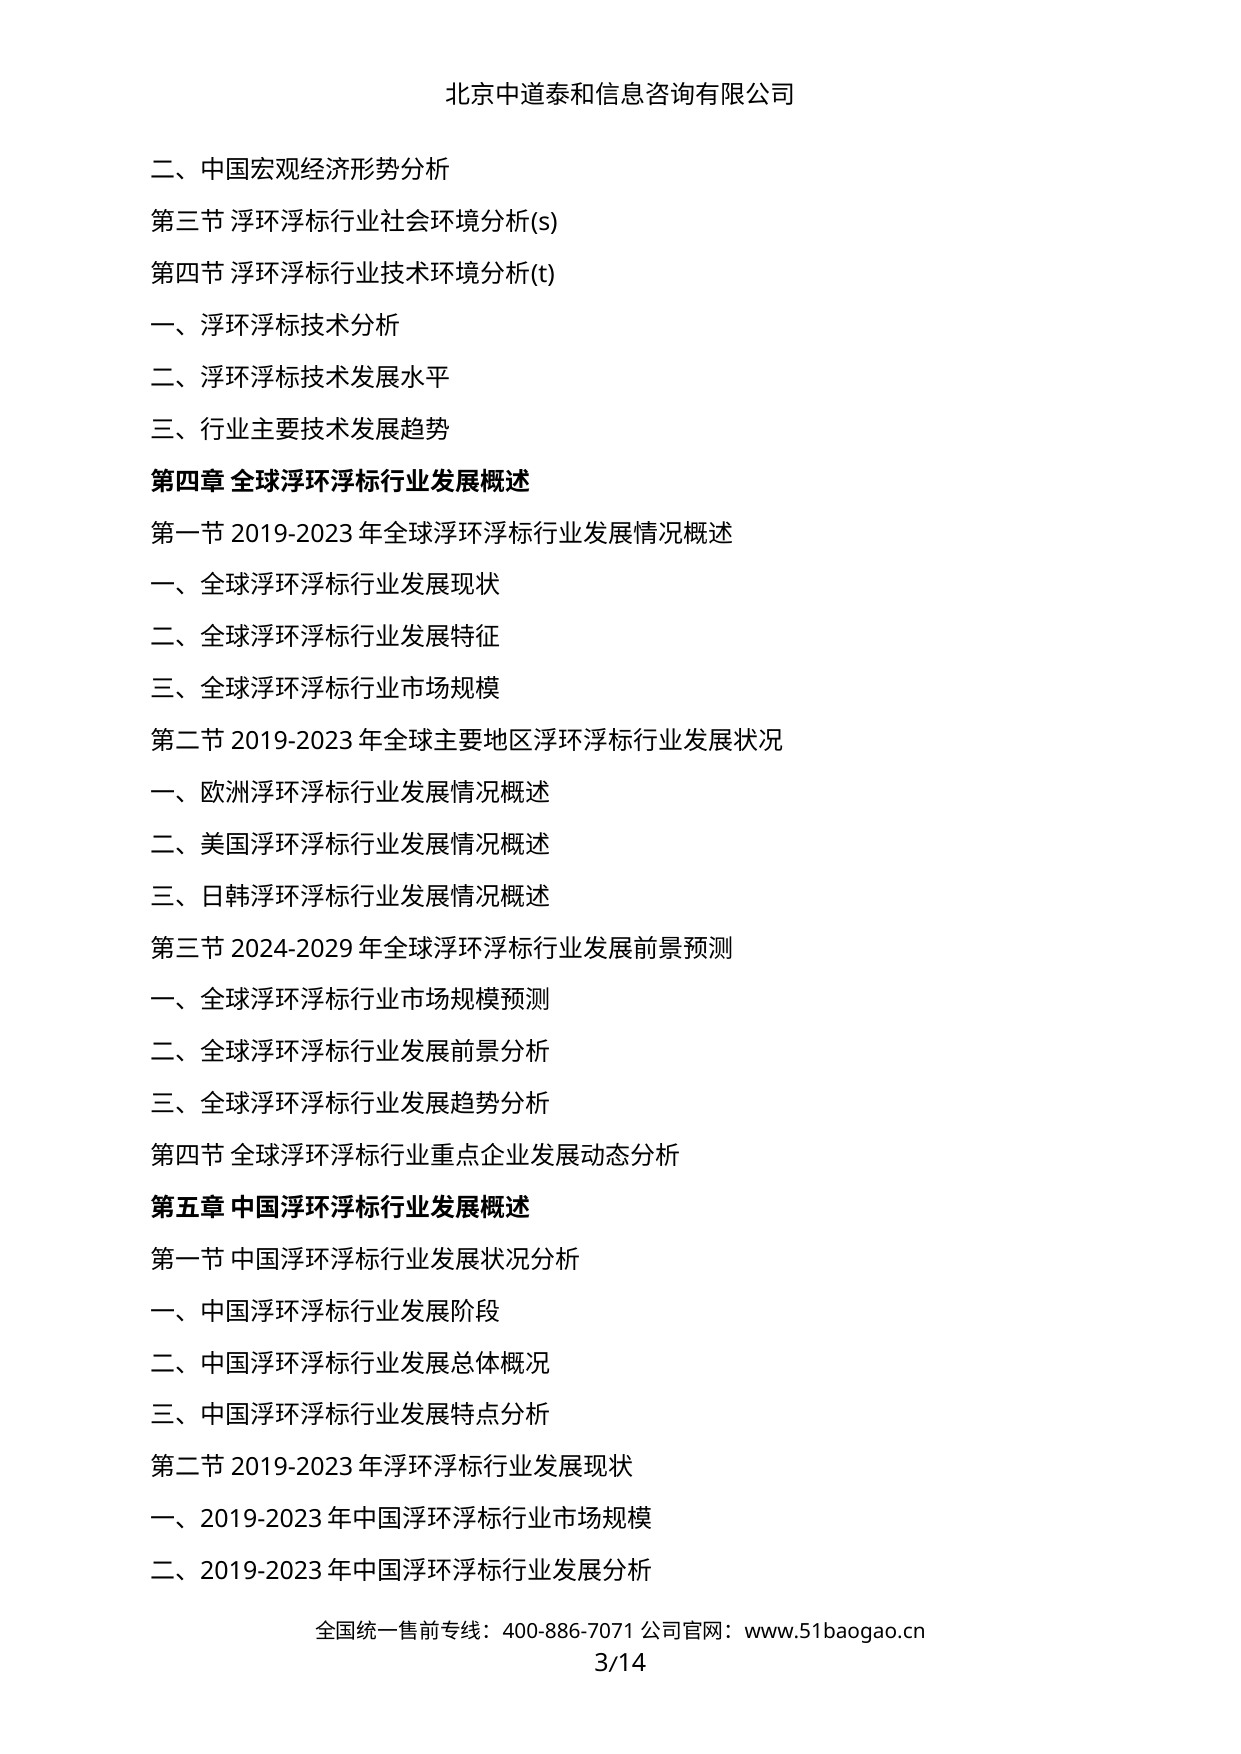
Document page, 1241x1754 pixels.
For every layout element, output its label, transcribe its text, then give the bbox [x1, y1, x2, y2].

text 第二节 2019-2023年全球主要地区浮环浮标行业发展状况 [150, 721, 1090, 757]
text 第一节 中国浮环浮标行业发展状况分析 [150, 1239, 1090, 1276]
text 第五章 中国浮环浮标行业发展概述 [150, 1187, 1090, 1224]
text 第四章 全球浮环浮标行业发展概述 [150, 461, 1090, 497]
text 二、浮环浮标技术发展水平 [150, 357, 1090, 394]
text 二、全球浮环浮标行业发展特征 [150, 617, 1090, 653]
text 三、日韩浮环浮标行业发展情况概述 [150, 876, 1090, 912]
text 一、欧洲浮环浮标行业发展情况概述 [150, 772, 1090, 809]
text 二、中国浮环浮标行业发展总体概况 [150, 1343, 1090, 1379]
text 一、全球浮环浮标行业发展现状 [150, 565, 1090, 601]
text 一、中国浮环浮标行业发展阶段 [150, 1291, 1090, 1327]
text 第二节 2019-2023年浮环浮标行业发展现状 [150, 1447, 1090, 1483]
text 第三节 浮环浮标行业社会环境分析(s) [150, 202, 1090, 238]
text 一、2019-2023年中国浮环浮标行业市场规模 [150, 1499, 1090, 1535]
text 第一节 2019-2023年全球浮环浮标行业发展情况概述 [150, 513, 1090, 549]
text 二、美国浮环浮标行业发展情况概述 [150, 824, 1090, 861]
text 一、浮环浮标技术分析 [150, 306, 1090, 342]
text 第三节 2024-2029年全球浮环浮标行业发展前景预测 [150, 928, 1090, 964]
text 一、全球浮环浮标行业市场规模预测 [150, 980, 1090, 1016]
text 三、全球浮环浮标行业发展趋势分析 [150, 1084, 1090, 1120]
text 三、全球浮环浮标行业市场规模 [150, 669, 1090, 705]
text 二、2019-2023年中国浮环浮标行业发展分析 [150, 1551, 1090, 1587]
text 第四节 浮环浮标行业技术环境分析(t) [150, 254, 1090, 290]
text 二、中国宏观经济形势分析 [150, 150, 1090, 186]
text 二、全球浮环浮标行业发展前景分析 [150, 1032, 1090, 1068]
text 三、中国浮环浮标行业发展特点分析 [150, 1395, 1090, 1431]
text 三、行业主要技术发展趋势 [150, 409, 1090, 446]
text 第四节 全球浮环浮标行业重点企业发展动态分析 [150, 1136, 1090, 1172]
